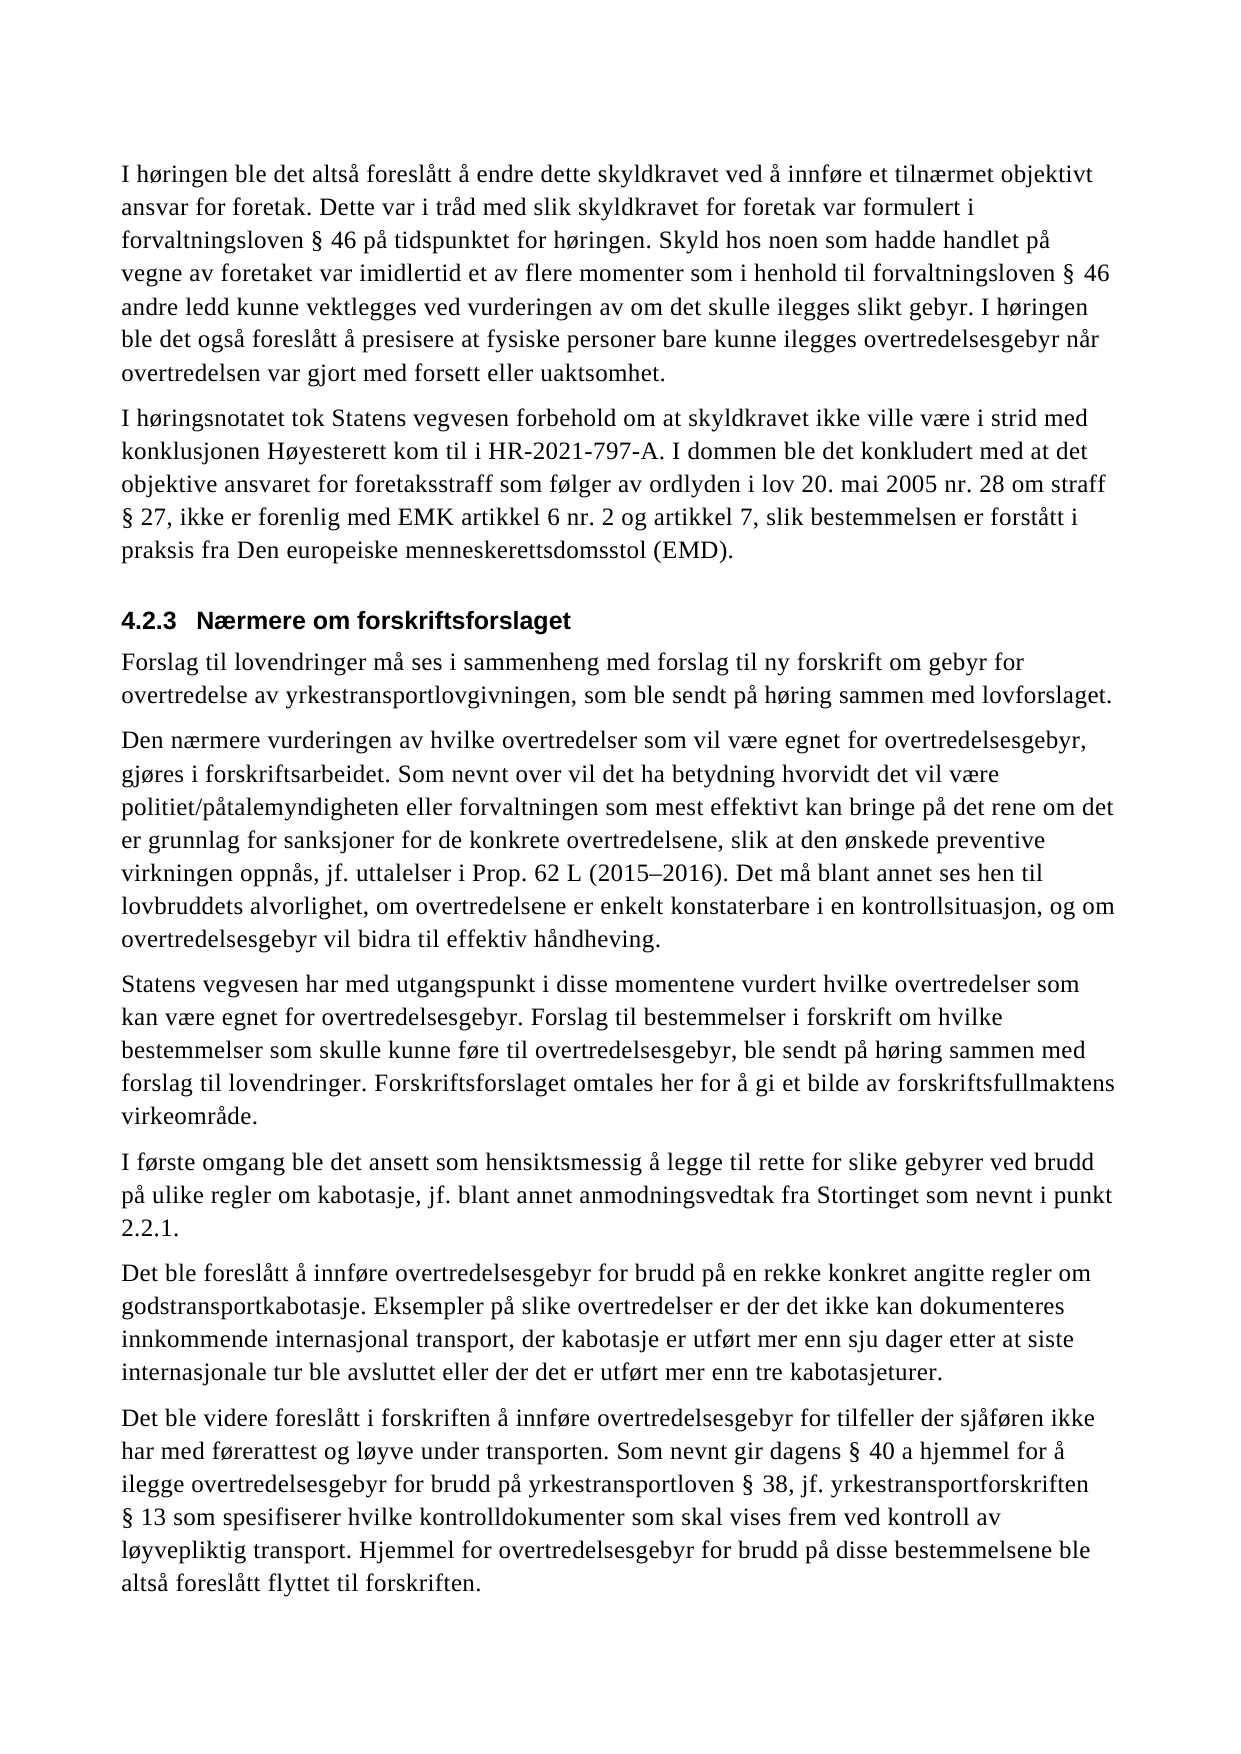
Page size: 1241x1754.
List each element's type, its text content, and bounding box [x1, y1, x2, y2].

text I høringsnotatet tok Statens vegvesen forbehold om at skyldkravet ikke ville være i strid med konklusjonen Høyesterett kom til i HR-2021-797-A. I dommen ble det konkludert med at det objektive ansvaret for foretaksstraff som følger av ordlyden i lov 20. mai 2005 nr. 28 om straff § 27, ikke er forenlig med EMK artikkel 6 nr. 2 og artikkel 7, slik bestemmelsen er forstått i praksis fra Den europeiske menneskerettsdomsstol (EMD). [121, 403, 1119, 564]
text Det ble videre foreslått i forskriften å innføre overtredelsesgebyr for tilfeller der sjåføren ikke har med førerattest og løyve under transporten. Som nevnt gir dagens § 40 a hjemmel for å ilegge overtredelsesgebyr for brudd på yrkestransportloven § 38, jf. yrkestransportforskriften § 13 som spesifiserer hvilke kontrolldokumenter som skal vises frem ved kontroll av løyvepliktig transport. Hjemmel for overtredelsesgebyr for brudd på disse bestemmelsene ble altså foreslått flyttet til forskriften. [121, 1403, 1119, 1597]
subtitle Nærmere om forskriftsforslaget [121, 606, 1119, 634]
text I høringen ble det altså foreslått å endre dette skyldkravet ved å innføre et tilnærmet objektivt ansvar for foretak. Dette var i tråd med slik skyldkravet for foretak var formulert i forvaltningsloven § 46 på tidspunktet for høringen. Skyld hos noen som hadde handlet på vegne av foretaket var imidlertid et av flere momenter som i henhold til forvaltningsloven § 46 andre ledd kunne vektlegges ved vurderingen av om det skulle ilegges slikt gebyr. I høringen ble det også foreslått å presisere at fysiske personer bare kunne ilegges overtredelsesgebyr når overtredelsen var gjort med forsett eller uaktsomhet. [121, 159, 1119, 386]
text Forslag til lovendringer må ses i sammenheng med forslag til ny forskrift om gebyr for overtredelse av yrkestransportlovgivningen, som ble sendt på høring sammen med lovforslaget. [121, 647, 1119, 709]
text I første omgang ble det ansett som hensiktsmessig å legge til rette for slike gebyrer ved brudd på ulike regler om kabotasje, jf. blant annet anmodningsvedtak fra Stortinget som nevnt i punkt 2.2.1. [121, 1147, 1119, 1242]
text Den nærmere vurderingen av hvilke overtredelser som vil være egnet for overtredelsesgebyr, gjøres i forskriftsarbeidet. Som nevnt over vil det ha betydning hvorvidt det vil være politiet/påtalemyndigheten eller forvaltningen som mest effektivt kan bringe på det rene om det er grunnlag for sanksjoner for de konkrete overtredelsene, slik at den ønskede preventive virkningen oppnås, jf. uttalelser i Prop. 62 L (2015–2016). Det må blant annet ses hen til lovbruddets alvorlighet, om overtredelsene er enkelt konstaterbare i en kontrollsituasjon, og om overtredelsesgebyr vil bidra til effektiv håndheving. [121, 726, 1119, 952]
text Statens vegvesen har med utgangspunkt i disse momentene vurdert hvilke overtredelser som kan være egnet for overtredelsesgebyr. Forslag til bestemmelser i forskrift om hvilke bestemmelser som skulle kunne føre til overtredelsesgebyr, ble sendt på høring sammen med forslag til lovendringer. Forskriftsforslaget omtales her for å gi et bilde av forskriftsfullmaktens virkeområde. [121, 969, 1119, 1130]
text Det ble foreslått å innføre overtredelsesgebyr for brudd på en rekke konkret angitte regler om godstransportkabotasje. Eksempler på slike overtredelser er der det ikke kan dokumenteres innkommende internasjonal transport, der kabotasje er utført mer enn sju dager etter at siste internasjonale tur ble avsluttet eller der det er utført mer enn tre kabotasjeturer. [121, 1258, 1119, 1386]
